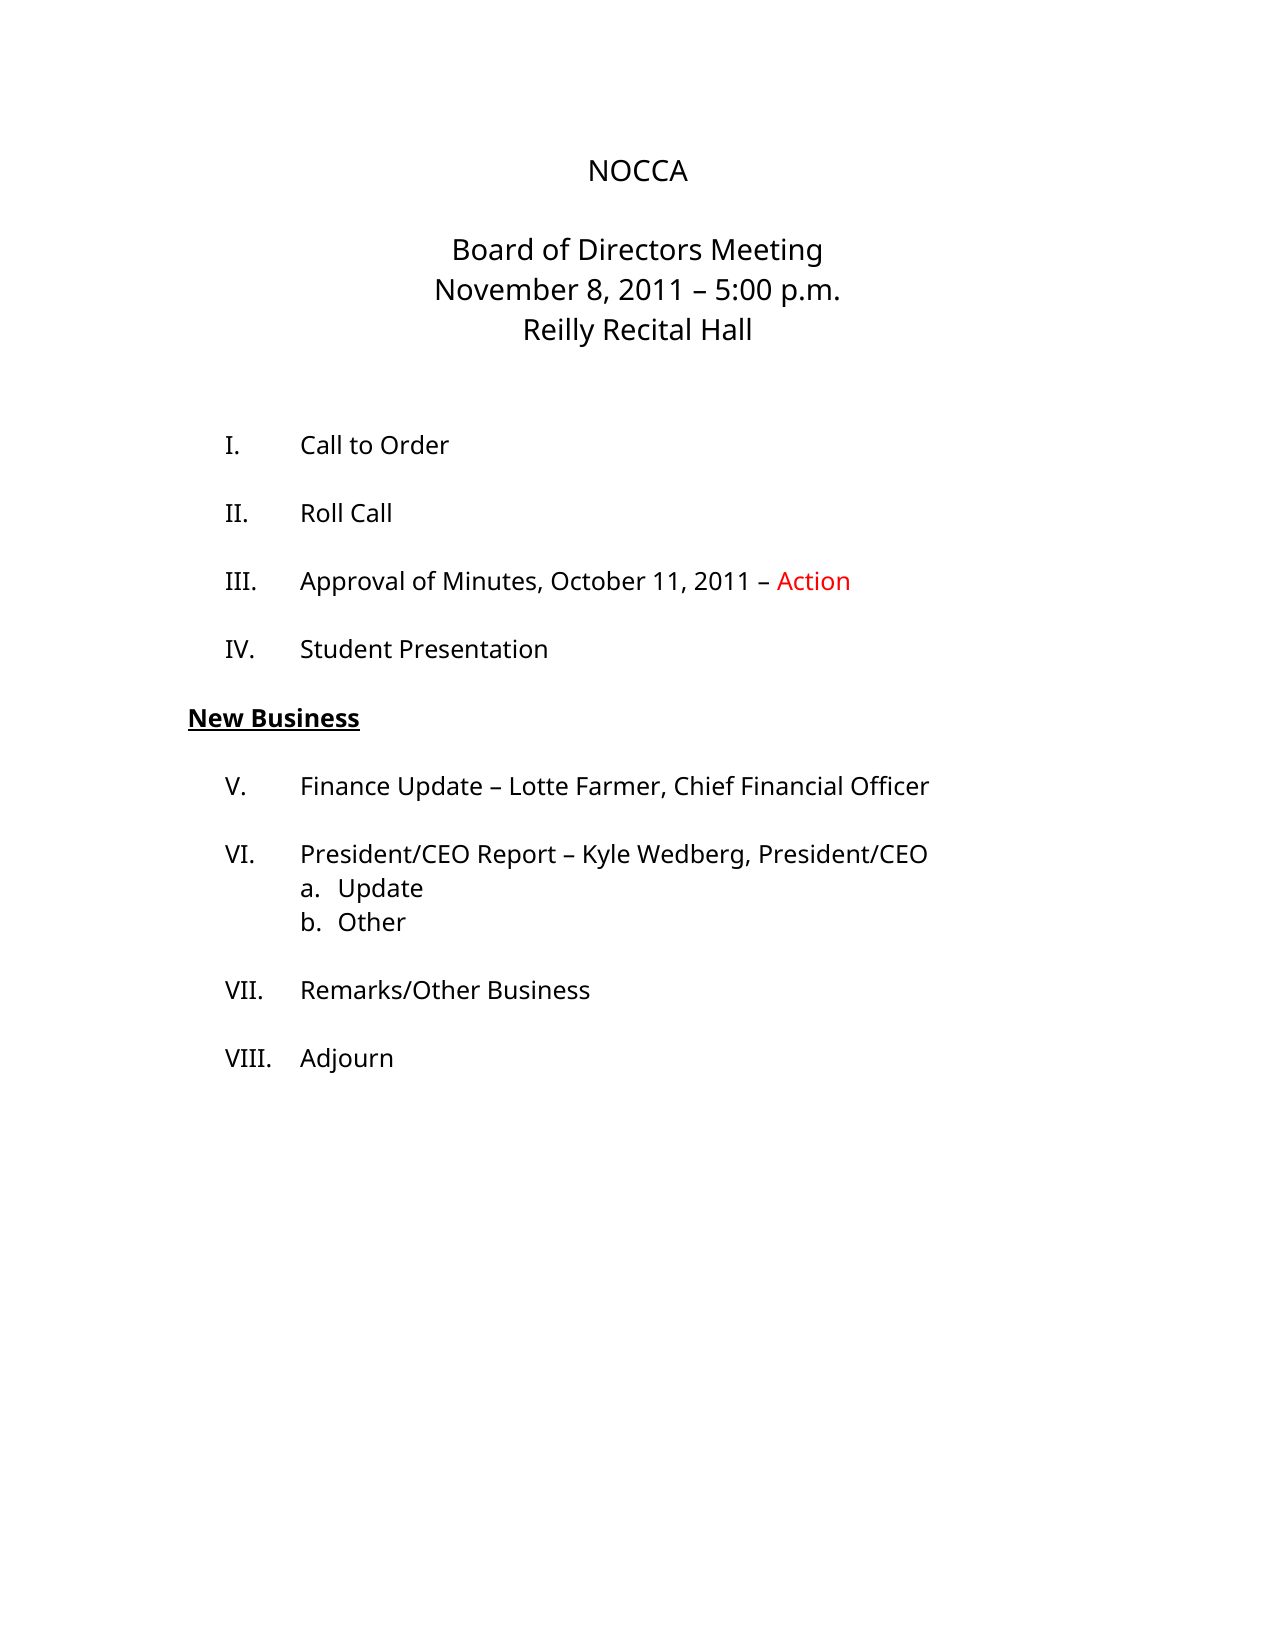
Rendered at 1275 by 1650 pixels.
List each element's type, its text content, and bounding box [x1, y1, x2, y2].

list Roll Call [225, 496, 1087, 530]
list Approval of Minutes, October 11, 2011 – Action [225, 564, 1087, 598]
text Board of Directors Meeting [187, 229, 1087, 269]
list Student Presentation [225, 632, 1087, 666]
list Call to Order [225, 428, 1087, 462]
list Other [300, 905, 1087, 939]
text NOCCA [187, 150, 1087, 190]
list President/CEO Report – Kyle Wedberg, President/CEO [225, 837, 1087, 871]
list Adjourn [225, 1041, 1087, 1075]
text November 8, 2011 – 5:00 p.m. [187, 269, 1087, 309]
text New Business [187, 700, 1087, 734]
list Remarks/Other Business [225, 973, 1087, 1007]
list Update [300, 871, 1087, 905]
text Reilly Recital Hall [187, 309, 1087, 348]
list Finance Update – Lotte Farmer, Chief Financial Officer [225, 768, 1087, 802]
